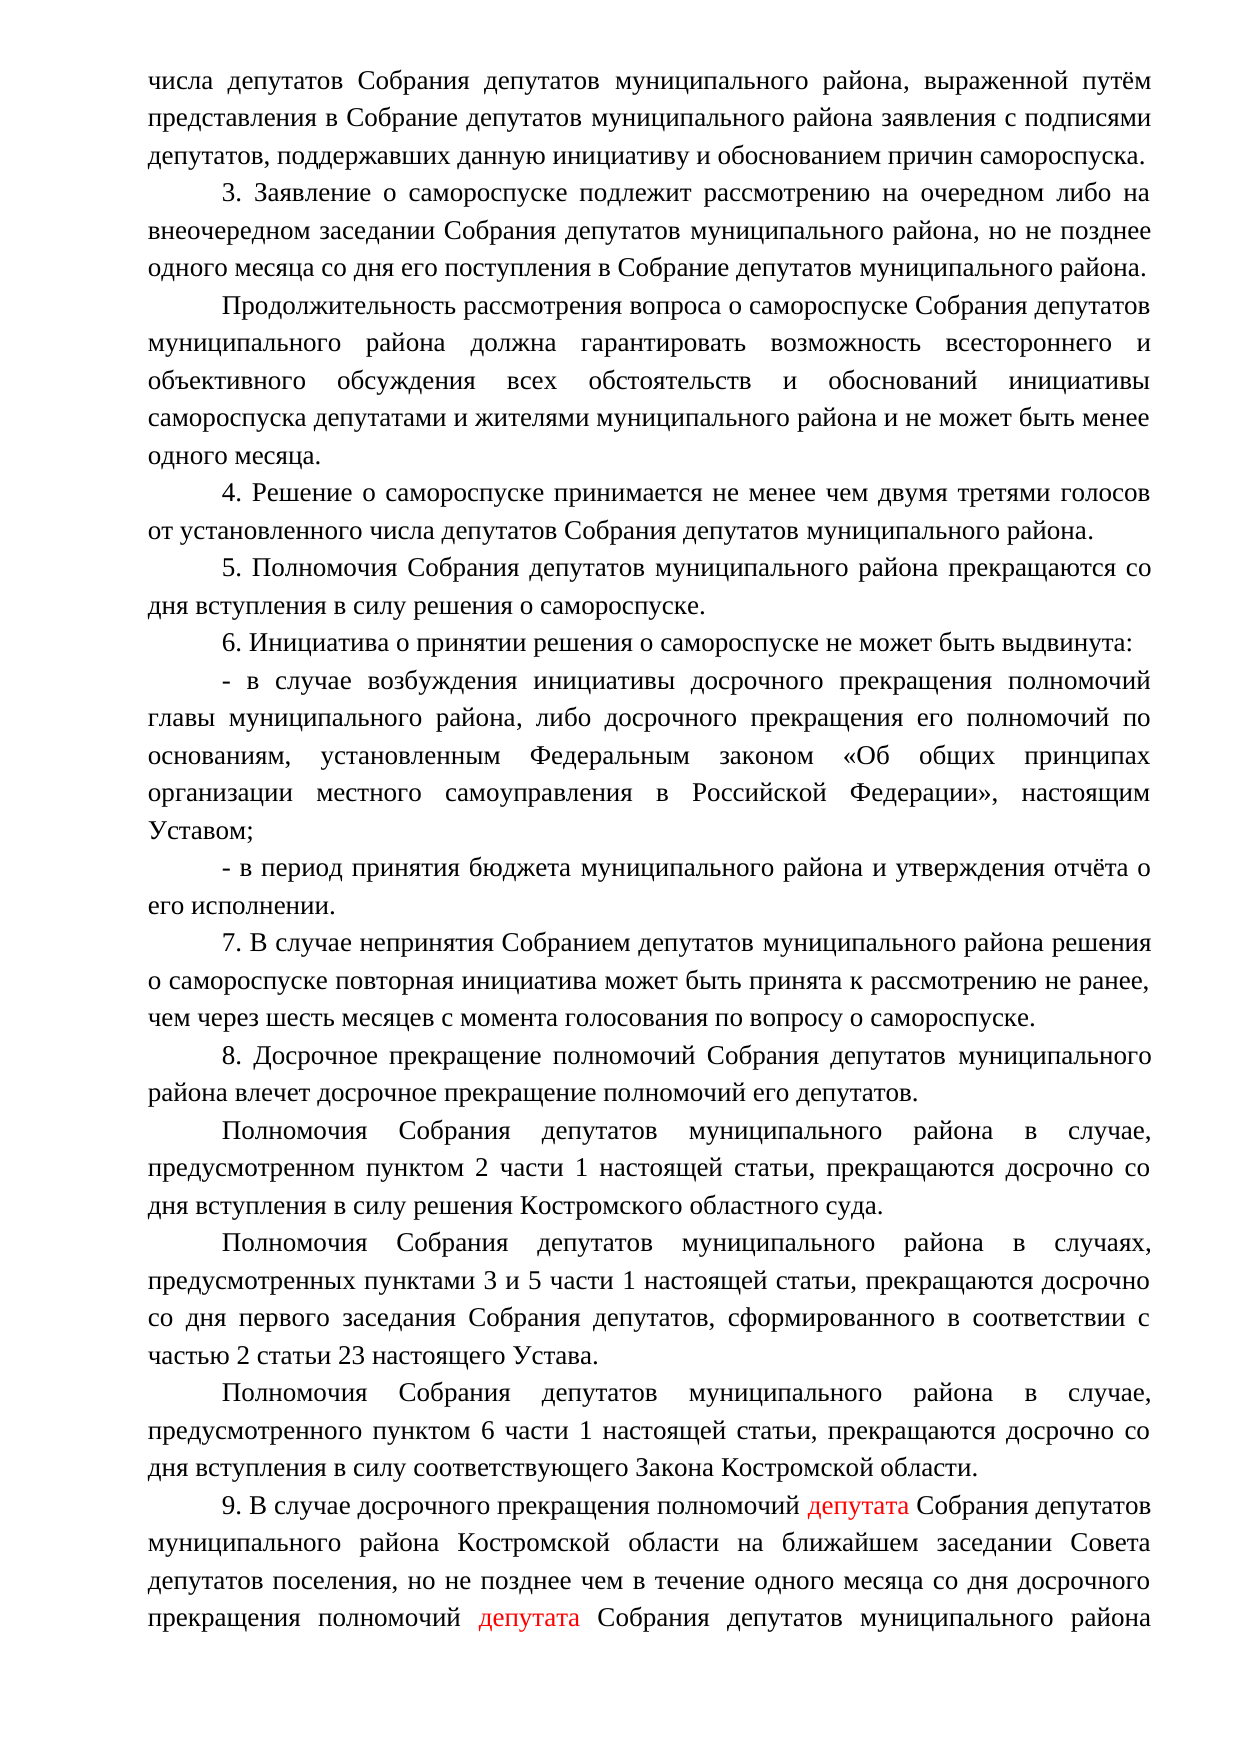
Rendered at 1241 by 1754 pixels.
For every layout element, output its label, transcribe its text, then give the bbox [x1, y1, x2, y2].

text Полномочия Собрания депутатов муниципального района в случаях, предусмотренных пунктами 3 и 5 части 1 настоящей статьи, прекращаются досрочно со дня первого заседания Собрания депутатов, сформированного в соответствии с частью 2 статьи 23 настоящего Устава. [148, 1222, 1152, 1372]
text 3. Заявление о самороспуске подлежит рассмотрению на очередном либо на внеочередном заседании Собрания депутатов муниципального района, но не позднее одного месяца со дня его поступления в Собрание депутатов муниципального района. [148, 172, 1152, 284]
text 7. В случае непринятия Собранием депутатов муниципального района решения о самороспуске повторная инициатива может быть принята к рассмотрению не ранее, чем через шесть месяцев с момента голосования по вопросу о самороспуске. [148, 922, 1152, 1034]
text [148, 1484, 1152, 1634]
text 4. Решение о самороспуске принимается не менее чем двумя третями голосов от установленного числа депутатов Собрания депутатов муниципального района. [148, 472, 1152, 547]
text Продолжительность рассмотрения вопроса о самороспуске Собрания депутатов муниципального района должна гарантировать возможность всестороннего и объективного обсуждения всех обстоятельств и обоснований инициативы самороспуска депутатами и жителями муниципального района и не может быть менее одного месяца. [148, 284, 1152, 472]
text 6. Инициатива о принятии решения о самороспуске не может быть выдвинута: [148, 622, 1152, 659]
text Полномочия Собрания депутатов муниципального района в случае, предусмотренном пунктом 2 части 1 настоящей статьи, прекращаются досрочно со дня вступления в силу решения Костромского областного суда. [148, 1109, 1152, 1222]
text Полномочия Собрания депутатов муниципального района в случае, предусмотренного пунктом 6 части 1 настоящей статьи, прекращаются досрочно со дня вступления в силу соответствующего Закона Костромской области. [148, 1372, 1152, 1484]
text - в период принятия бюджета муниципального района и утверждения отчёта о его исполнении. [148, 847, 1152, 922]
text 5. Полномочия Собрания депутатов муниципального района прекращаются со дня вступления в силу решения о самороспуске. [148, 547, 1152, 622]
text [148, 59, 1152, 172]
text 8. Досрочное прекращение полномочий Собрания депутатов муниципального района влечет досрочное прекращение полномочий его депутатов. [148, 1034, 1152, 1109]
text - в случае возбуждения инициативы досрочного прекращения полномочий главы муниципального района, либо досрочного прекращения его полномочий по основаниям, установленным Федеральным законом «Об общих принципах организации местного самоуправления в Российской Федерации», настоящим Уставом; [148, 659, 1152, 847]
